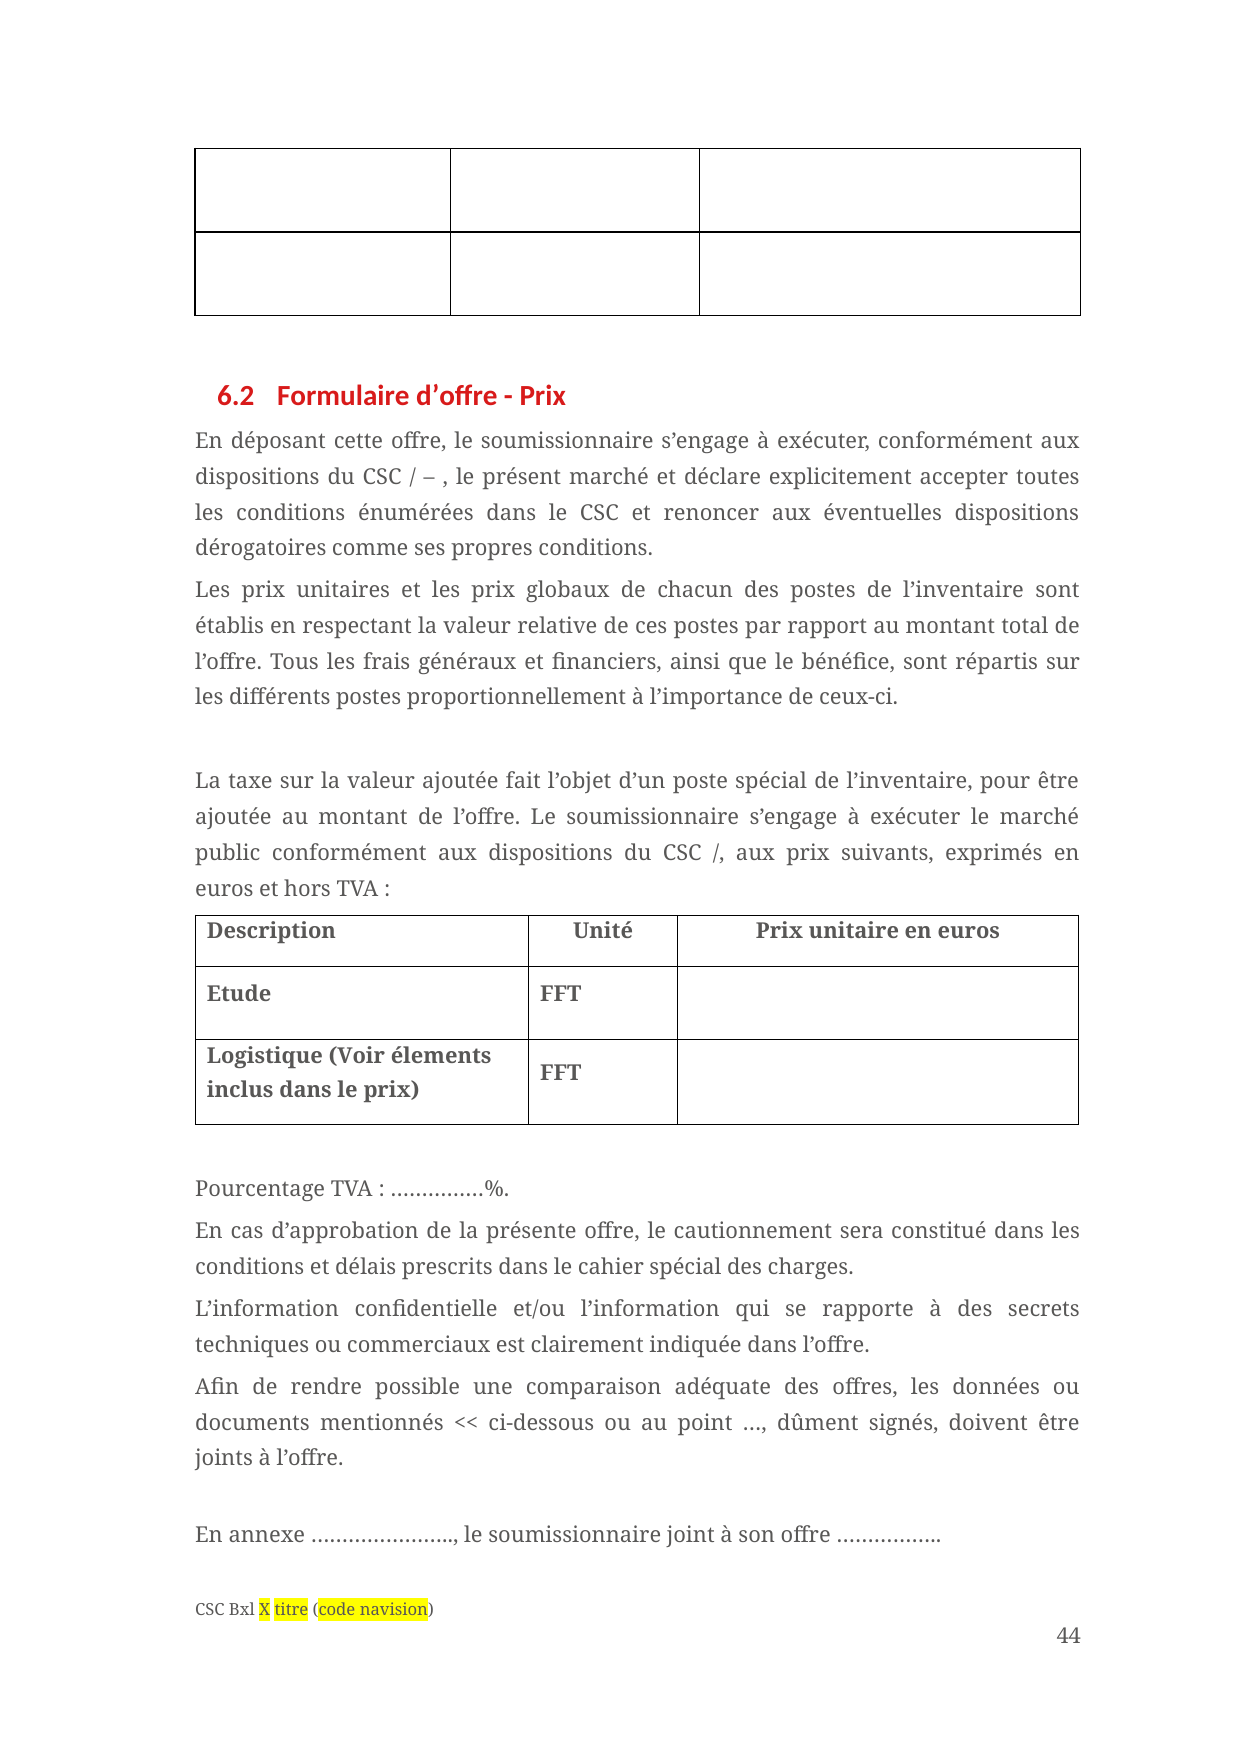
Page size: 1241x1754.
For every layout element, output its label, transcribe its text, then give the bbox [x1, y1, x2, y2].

subtitle Formulaire d’offre - Prix [217, 377, 1081, 412]
table_cell [196, 149, 450, 231]
table_header Description [196, 916, 528, 966]
text Pourcentage TVA : ……………%. [195, 1173, 1081, 1203]
table_cell [451, 233, 699, 315]
text Les prix unitaires et les prix globaux de chacun des postes de l’inventaire sont établis en respectant la valeur relative de ces postes par rapport au montant total de l’offre. Tous les frais généraux et financiers, ainsi que le bénéfice, sont répartis sur les différents postes proportionnellement à l’importance de ceux-ci. [195, 574, 1081, 711]
table_cell Logistique (Voir élements inclus dans le prix) [196, 1040, 528, 1124]
table_cell Etude [196, 967, 528, 1039]
table_cell FFT [529, 1040, 677, 1124]
table_cell [196, 233, 450, 315]
table_cell [451, 149, 699, 231]
table_cell FFT [529, 967, 677, 1039]
table_cell [678, 967, 1078, 1039]
table_header Unité [529, 916, 677, 966]
text La taxe sur la valeur ajoutée fait l’objet d’un poste spécial de l’inventaire, pour être ajoutée au montant de l’offre. Le soumissionnaire s’engage à exécuter le marché public conformément aux dispositions du CSC /, aux prix suivants, exprimés en euros et hors TVA : [195, 765, 1081, 902]
text L’information confidentielle et/ou l’information qui se rapporte à des secrets techniques ou commerciaux est clairement indiquée dans l’offre. [195, 1293, 1081, 1359]
text En annexe ………………….., le soumissionnaire joint à son offre …………….. [195, 1519, 1081, 1549]
table_cell [678, 1040, 1078, 1124]
table_header Prix unitaire en euros [678, 916, 1078, 966]
table_cell [700, 233, 1080, 315]
table_cell [700, 149, 1080, 231]
text Afin de rendre possible une comparaison adéquate des offres, les données ou documents mentionnés << ci-dessous ou au point …, dûment signés, doivent être joints à l’offre. [195, 1371, 1081, 1472]
text En déposant cette offre, le soumissionnaire s’engage à exécuter, conformément aux dispositions du CSC / – , le présent marché et déclare explicitement accepter toutes les conditions énumérées dans le CSC et renoncer aux éventuelles dispositions dérogatoires comme ses propres conditions. [195, 425, 1081, 562]
text En cas d’approbation de la présente offre, le cautionnement sera constitué dans les conditions et délais prescrits dans le cahier spécial des charges. [195, 1215, 1081, 1281]
